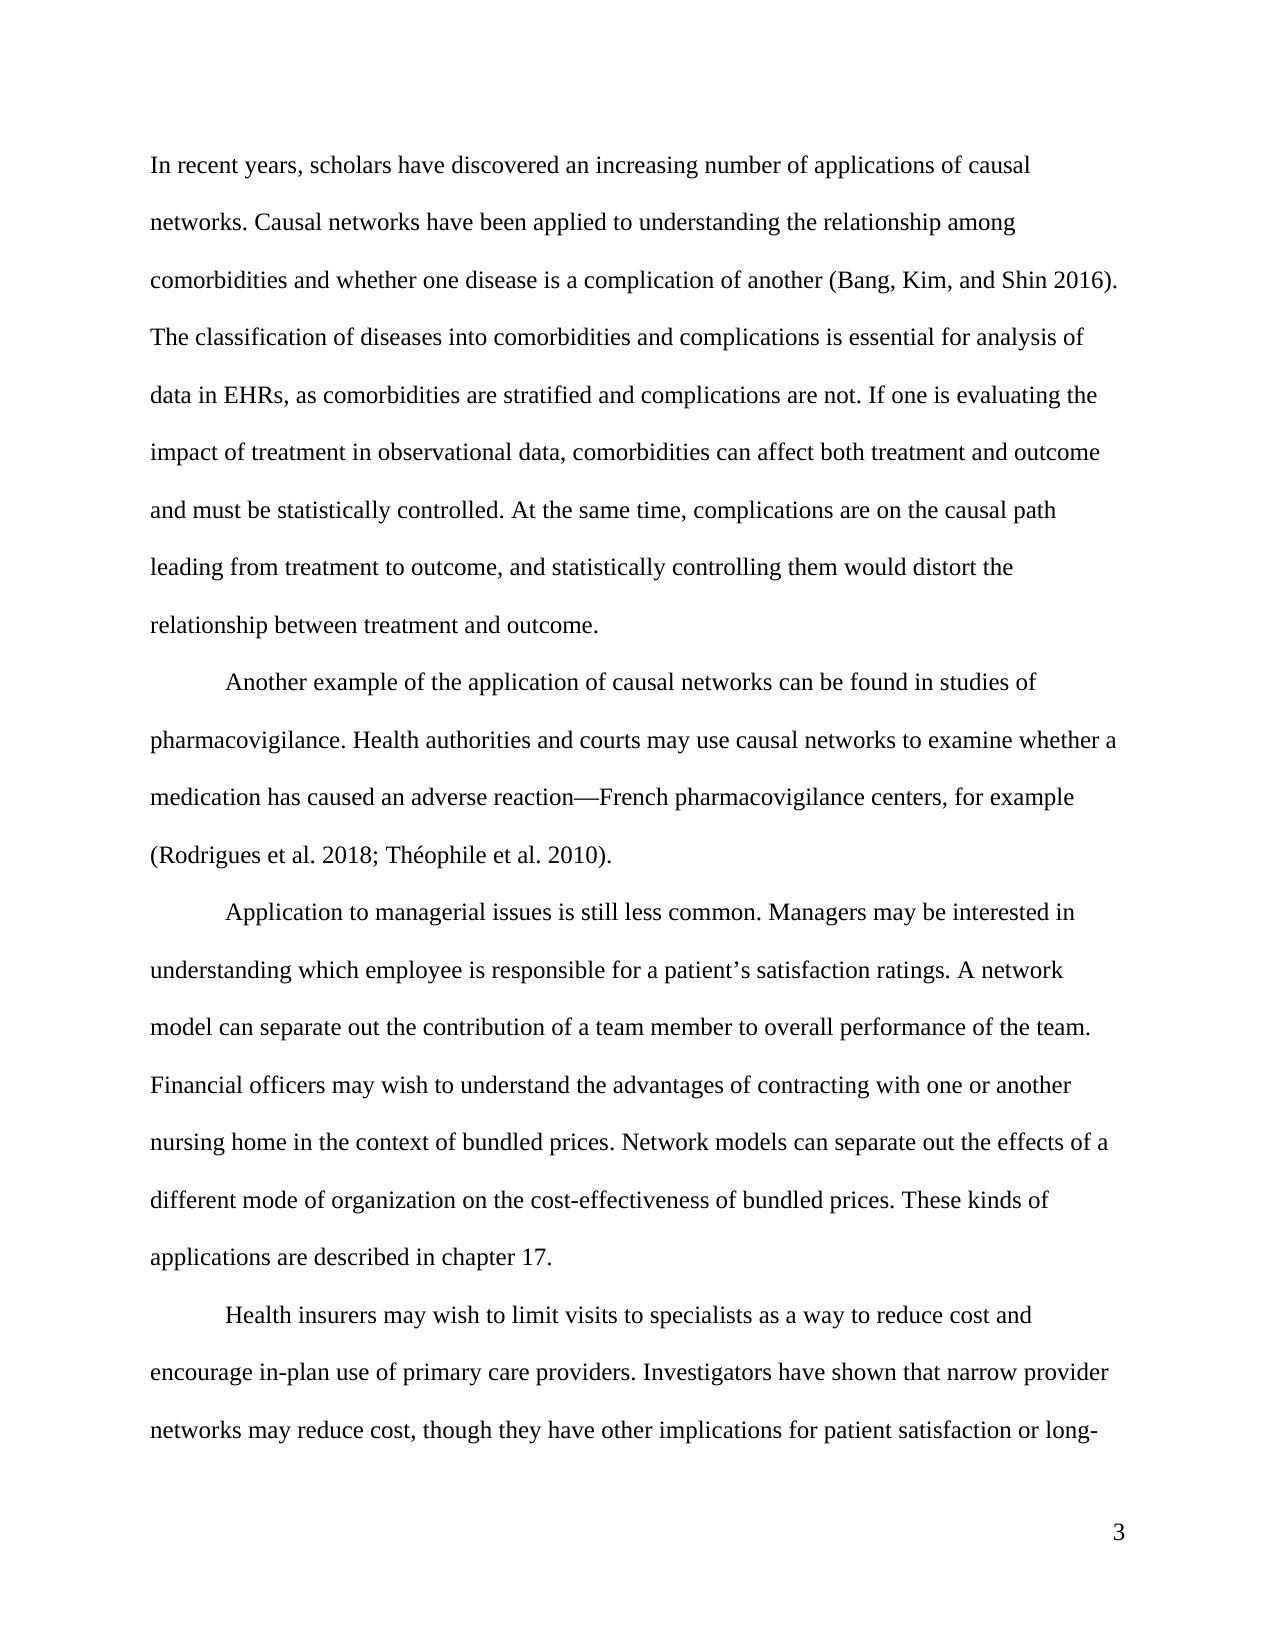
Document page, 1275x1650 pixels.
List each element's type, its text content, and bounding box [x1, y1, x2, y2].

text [150, 1300, 1125, 1444]
text Application to managerial issues is still less common. Managers may be interested in understanding which employee is responsible for a patient’s satisfaction ratings. A network model can separate out the contribution of a team member to overall performance of the team. Financial officers may wish to understand the advantages of contracting with one or another nursing home in the context of bundled prices. Network models can separate out the effects of a different mode of organization on the cost-effectiveness of bundled prices. These kinds of applications are described in chapter 17. [150, 897, 1125, 1271]
text In recent years, scholars have discovered an increasing number of applications of causal networks. Causal networks have been applied to understanding the relationship among comorbidities and whether one disease is a complication of another (Bang, Kim, and Shin 2016). The classification of diseases into comorbidities and complications is essential for analysis of data in EHRs, as comorbidities are stratified and complications are not. If one is evaluating the impact of treatment in observational data, comorbidities can affect both treatment and outcome and must be statistically controlled. At the same time, complications are on the causal path leading from treatment to outcome, and statistically controlling them would distort the relationship between treatment and outcome. [150, 150, 1125, 639]
text Another example of the application of causal networks can be found in studies of pharmacovigilance. Health authorities and courts may use causal networks to examine whether a medication has caused an adverse reaction—French pharmacovigilance centers, for example (Rodrigues et al. 2018; Théophile et al. 2010). [150, 667, 1125, 869]
